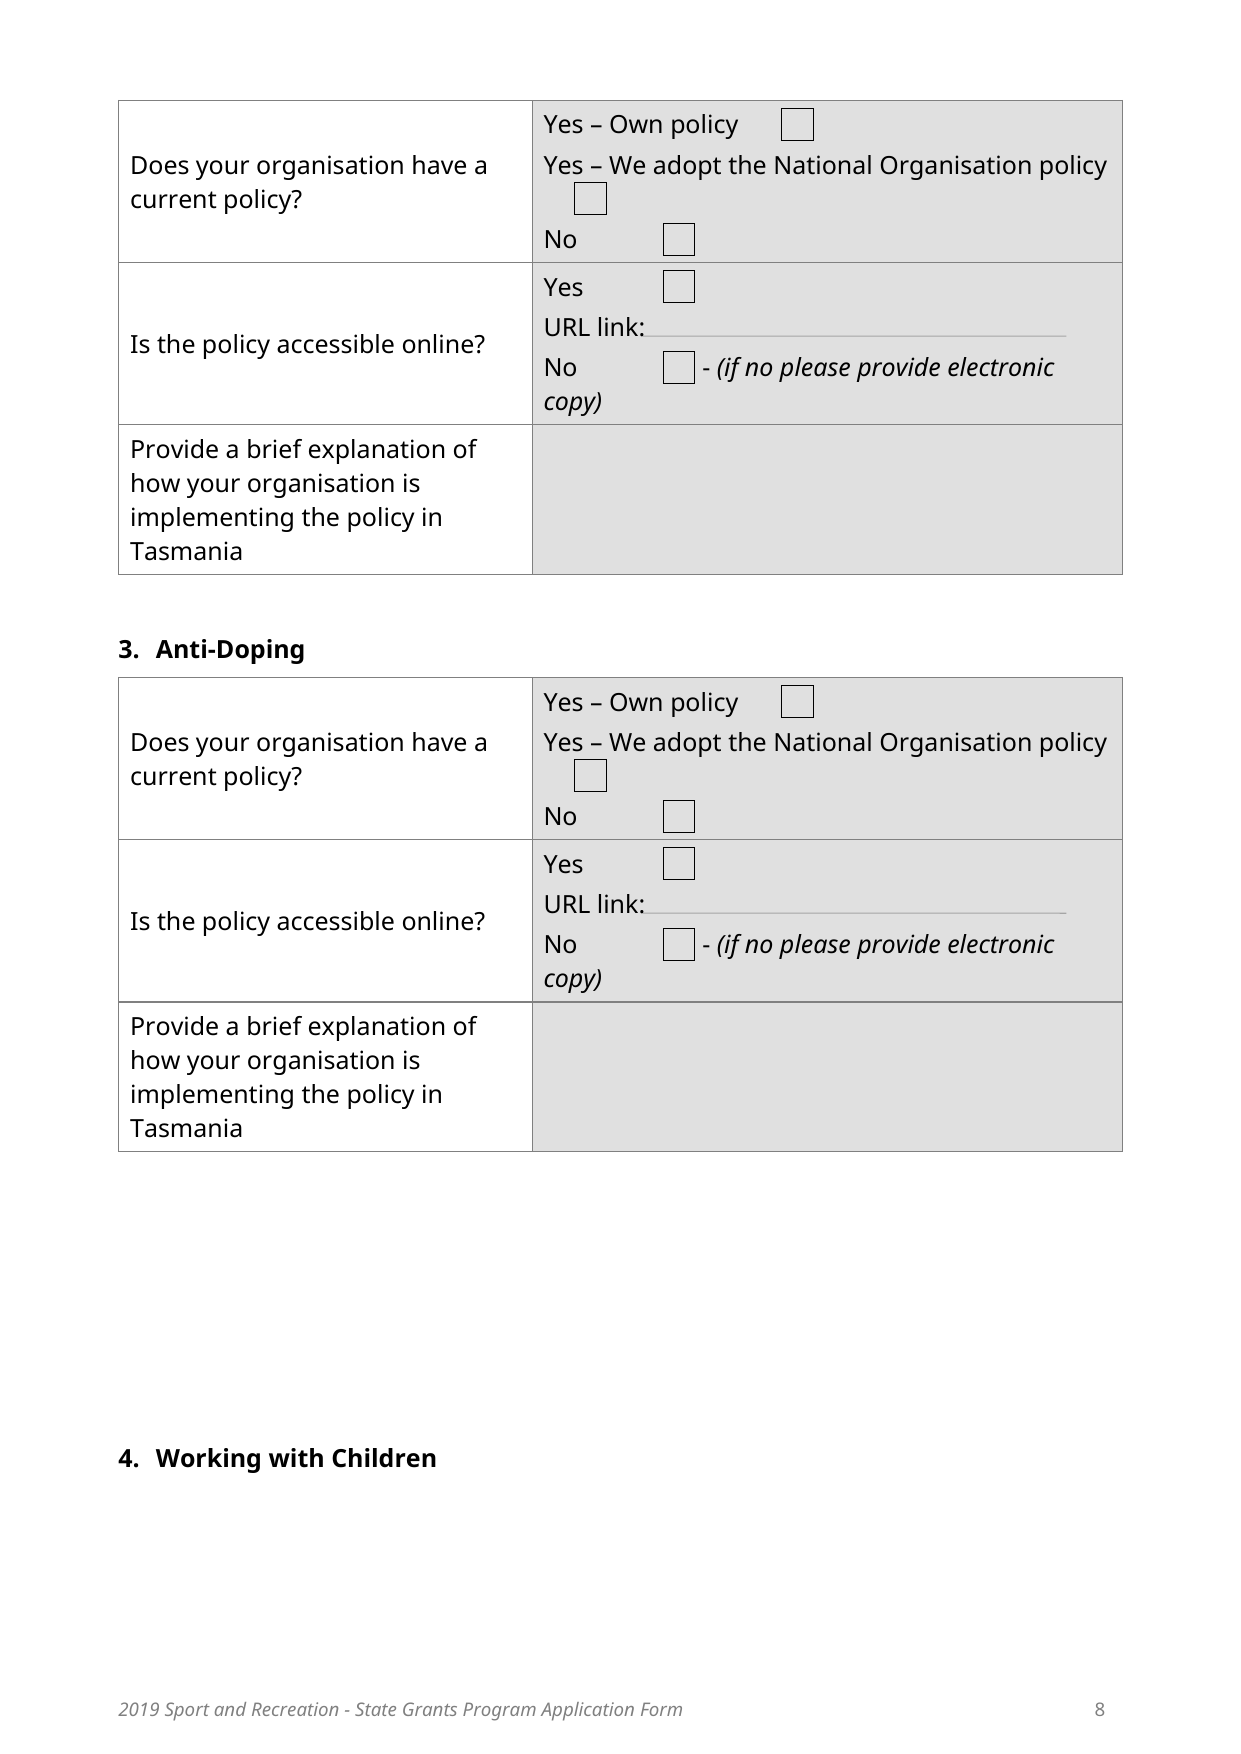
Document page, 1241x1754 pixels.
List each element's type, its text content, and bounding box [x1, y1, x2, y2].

subtitle Working with Children [118, 1440, 1122, 1474]
table_cell Yes URL link: No - (if no please provide electronic copy) [533, 840, 1122, 1001]
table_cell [533, 263, 1122, 424]
table_cell [533, 1003, 1122, 1151]
table_header Yes – Own policy Yes – We adopt the National Organisation policy No [533, 678, 1122, 839]
table_cell Provide a brief explanation of how your organisation is implementing the policy in Tasmania [119, 425, 532, 574]
table_header Yes – Own policy Yes – We adopt the National Organisation policy No [533, 101, 1122, 262]
table_header Does your organisation have a current policy? [119, 678, 532, 839]
table_cell Is the policy accessible online? [119, 263, 532, 424]
subtitle Anti-Doping [118, 631, 1122, 666]
table_cell Provide a brief explanation of how your organisation is implementing the policy in Tasmania [119, 1003, 532, 1151]
table_cell Is the policy accessible online? [119, 840, 532, 1001]
table_cell [533, 425, 1122, 574]
table_header Does your organisation have a current policy? [119, 101, 532, 262]
